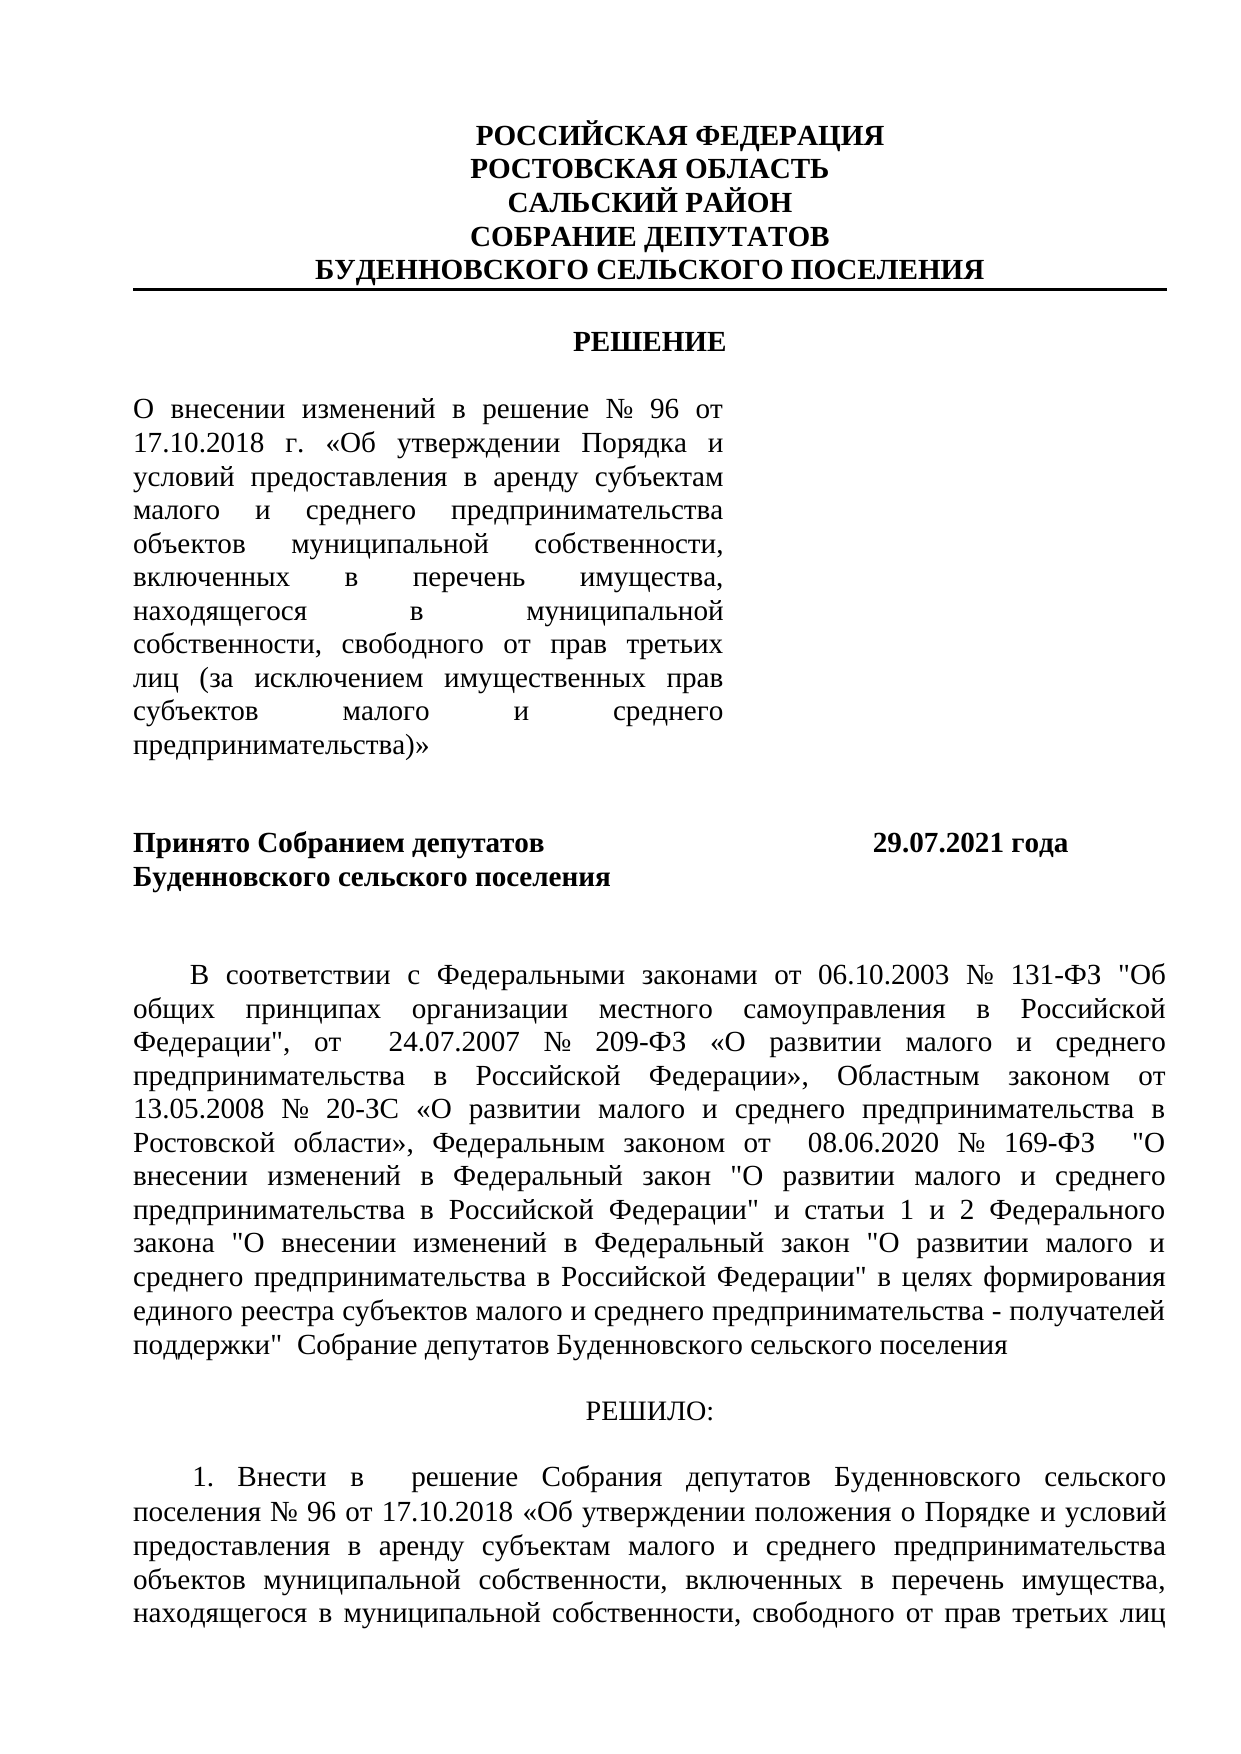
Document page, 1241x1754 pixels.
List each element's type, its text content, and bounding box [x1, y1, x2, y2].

text Принято Собранием депутатов 29.07.2021 года [133, 825, 1167, 859]
text БУДЕННОВСКОГО СЕЛЬСКОГО ПОСЕЛЕНИЯ [133, 252, 1167, 288]
text В соответствии с Федеральными законами от 06.10.2003 № 131-ФЗ "Об общих принципах организации местного самоуправления в Российской Федерации", от 24.07.2007 № 209-ФЗ «О развитии малого и среднего предпринимательства в Российской Федерации», Областным законом от 13.05.2008 № 20-ЗС «О развитии малого и среднего предпринимательства в Ростовской области», Федеральным законом от 08.06.2020 № 169-ФЗ "О внесении изменений в Федеральный закон "О развитии малого и среднего предпринимательства в Российской Федерации" и статьи 1 и 2 Федерального закона "О внесении изменений в Федеральный закон "О развитии малого и среднего предпринимательства в Российской Федерации" в целях формирования единого реестра субъектов малого и среднего предпринимательства - получателей поддержки" Собрание депутатов Буденновского сельского поселения [133, 957, 1167, 1362]
text САЛЬСКИЙ РАЙОН [133, 185, 1167, 219]
text О внесении изменений в решение № 96 от 17.10.2018 г. «Об утверждении Порядка и условий предоставления в аренду субъектам малого и среднего предпринимательства объектов муниципальной собственности, включенных в перечень имущества, находящегося в муниципальной собственности, свободного от прав третьих лиц (за исключением имущественных прав субъектов малого и среднего предпринимательства)» [133, 392, 724, 761]
text Буденновского сельского поселения [133, 859, 1167, 892]
text РОСТОВСКАЯ ОБЛАСТЬ [133, 152, 1167, 185]
text СОБРАНИЕ ДЕПУТАТОВ [133, 219, 1167, 252]
text РЕШИЛО: [133, 1394, 1167, 1427]
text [133, 1459, 1167, 1629]
text РЕШЕНИЕ [133, 324, 1167, 358]
text РОССИЙСКАЯ ФЕДЕРАЦИЯ [133, 118, 1167, 152]
